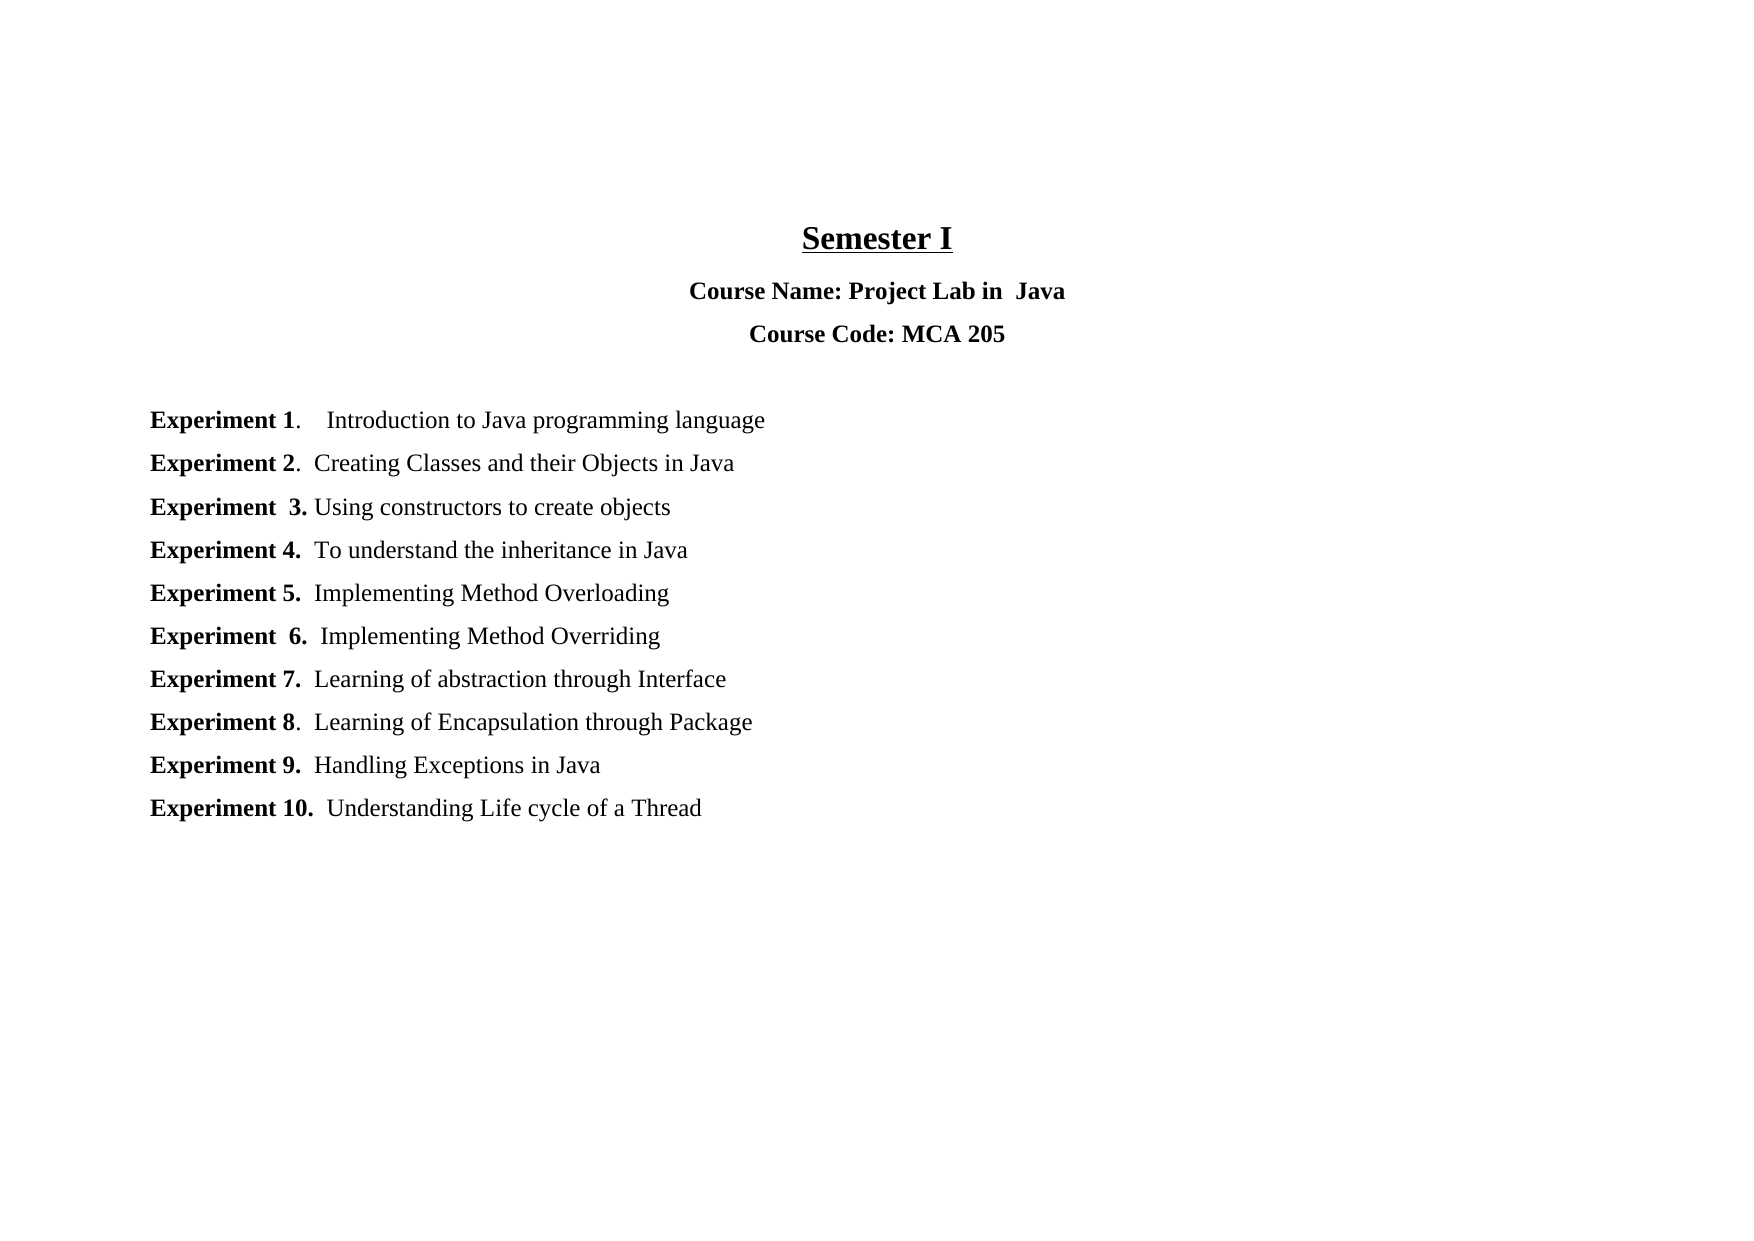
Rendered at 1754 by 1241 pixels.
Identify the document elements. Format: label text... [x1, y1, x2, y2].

text Experiment 4. To understand the inheritance in Java [150, 535, 1604, 563]
text Experiment 8. Learning of Encapsulation through Package [150, 707, 1604, 736]
text Experiment 9. Handling Exceptions in Java [150, 750, 1604, 779]
text Experiment 3. Using constructors to create objects [150, 492, 1604, 520]
text Experiment 5. Implementing Method Overloading [150, 578, 1604, 607]
text Experiment 2. Creating Classes and their Objects in Java [150, 448, 1604, 477]
text Semester I [150, 218, 1604, 257]
text Experiment 1. Introduction to Java programming language [150, 405, 1604, 434]
text Experiment 6. Implementing Method Overriding [150, 621, 1604, 650]
text Experiment 7. Learning of abstraction through Interface [150, 664, 1604, 693]
text Experiment 10. Understanding Life cycle of a Thread [150, 793, 1604, 822]
text Course Code: MCA 205 [150, 319, 1604, 348]
text Course Name: Project Lab in Java [150, 276, 1604, 305]
